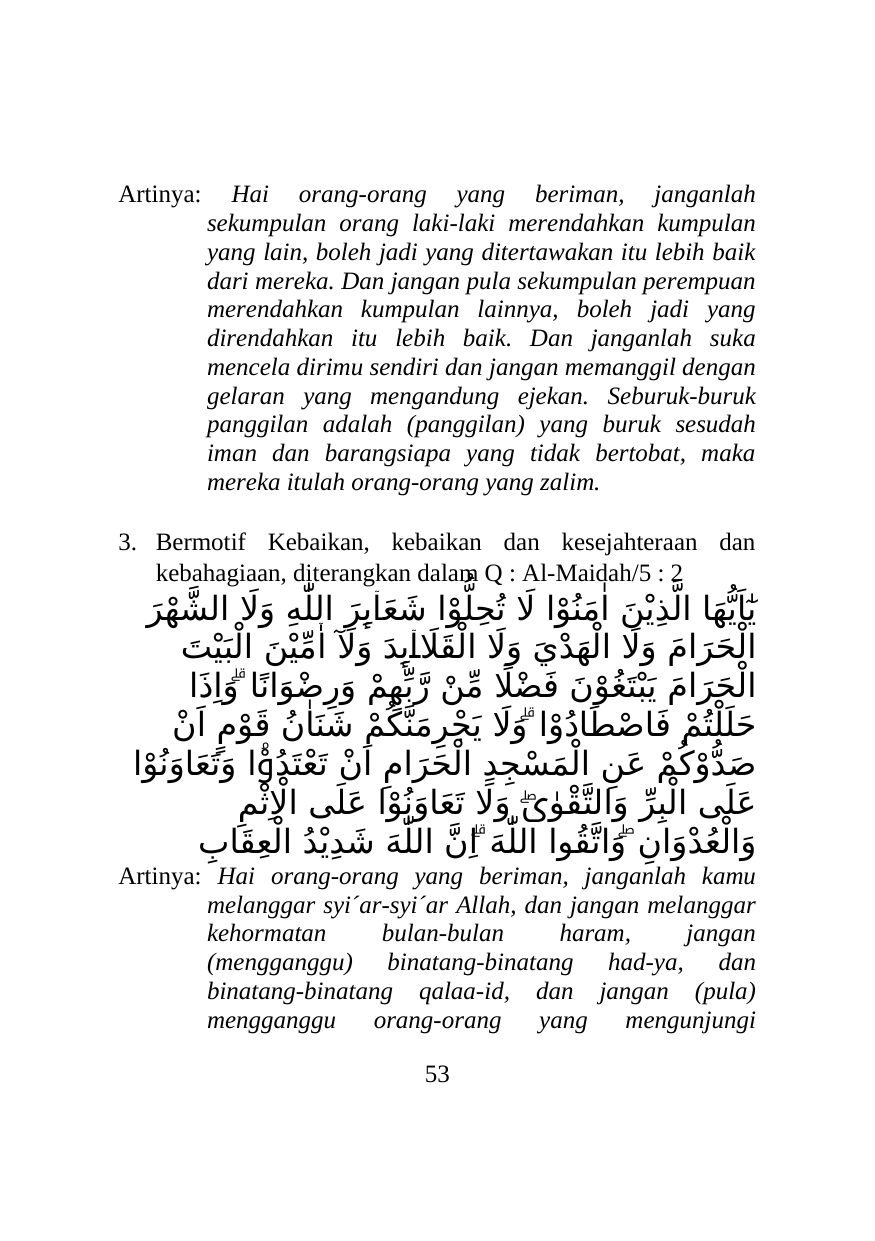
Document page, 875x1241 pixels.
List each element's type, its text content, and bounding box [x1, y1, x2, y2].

text Artinya: Hai orang-orang yang beriman, janganlah sekumpulan orang laki-laki merendahkan kumpulan yang lain, boleh jadi yang ditertawakan itu lebih baik dari mereka. Dan jangan pula sekumpulan perempuan merendahkan kumpulan lainnya, boleh jadi yang direndahkan itu lebih baik. Dan janganlah suka mencela dirimu sendiri dan jangan memanggil dengan gelaran yang mengandung ejekan. Seburuk-buruk panggilan adalah (panggilan) yang buruk sesudah iman dan barangsiapa yang tidak bertobat, maka mereka itulah orang-orang yang zalim. [118, 179, 756, 496]
list Bermotif Kebaikan, kebaikan dan kesejahteraan dan kebahagiaan, diterangkan dalam Q : Al-Maidah/5 : 2 [118, 527, 756, 587]
text يٰٓاَيُّهَا الَّذِيْنَ اٰمَنُوْا لَا تُحِلُّوْا شَعَاۤىِٕرَ اللّٰهِ وَلَا الشَّهْرَ الْحَرَامَ وَلَا الْهَدْيَ وَلَا الْقَلَاۤىِٕدَ وَلَآ اٰۤمِّيْنَ الْبَيْتَ الْحَرَامَ يَبْتَغُوْنَ فَضْلًا مِّنْ رَّبِّهِمْ وَرِضْوَانًا ۗوَاِذَا حَلَلْتُمْ فَاصْطَادُوْا ۗوَلَا يَجْرِمَنَّكُمْ شَنَاٰنُ قَوْمٍ اَنْ صَدُّوْكُمْ عَنِ الْمَسْجِدِ الْحَرَامِ اَنْ تَعْتَدُوْۘا وَتَعَاوَنُوْا عَلَى الْبِرِّ وَالتَّقْوٰىۖ وَلَا تَعَاوَنُوْا عَلَى الْاِثْمِ وَالْعُدْوَانِ ۖوَاتَّقُوا اللّٰهَ ۗاِنَّ اللّٰهَ شَدِيْدُ الْعِقَابِ [118, 589, 756, 861]
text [118, 861, 756, 1033]
